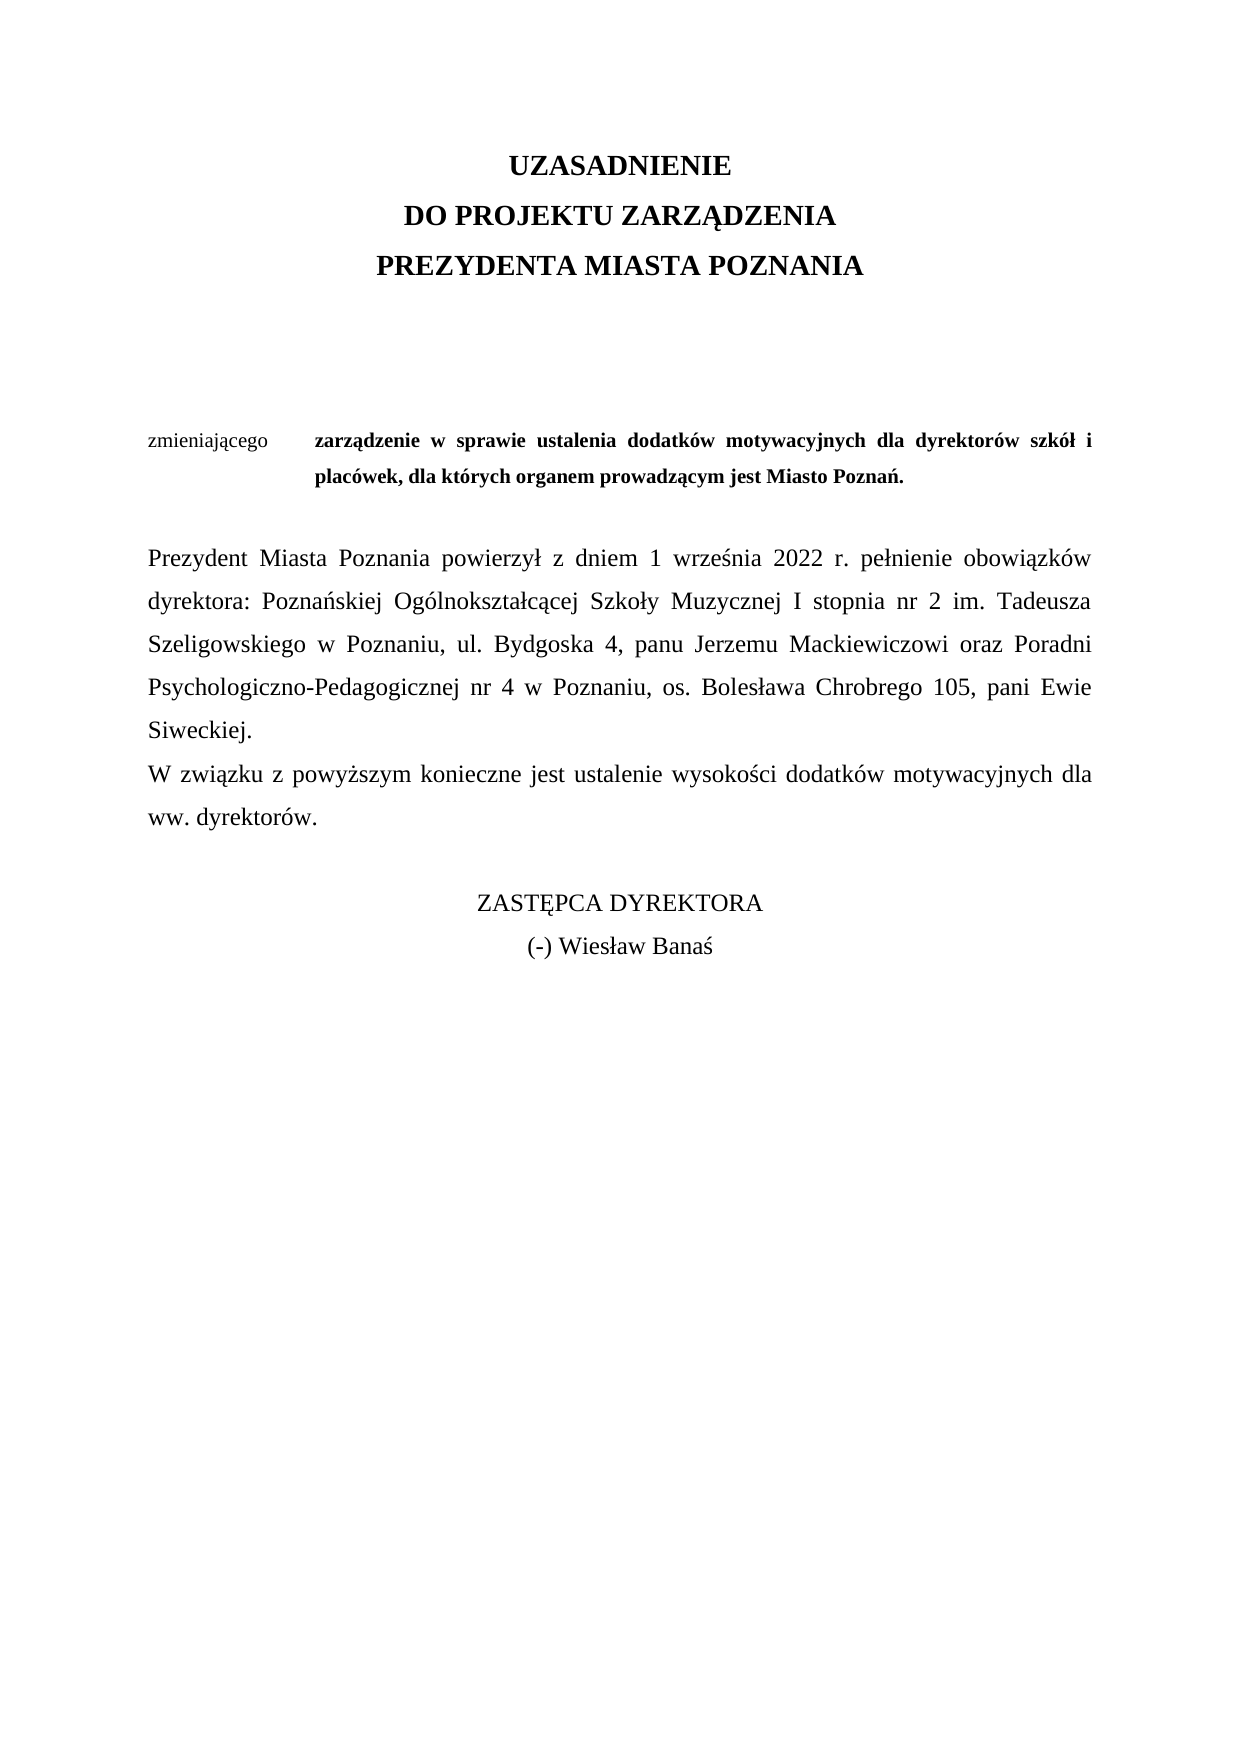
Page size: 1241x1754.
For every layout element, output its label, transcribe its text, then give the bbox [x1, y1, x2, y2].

text Prezydent Miasta Poznania powierzył z dniem 1 września 2022 r. pełnienie obowiązków dyrektora: Poznańskiej Ogólnokształcącej Szkoły Muzycznej I stopnia nr 2 im. Tadeusza Szeligowskiego w Poznaniu, ul. Bydgoska 4, panu Jerzemu Mackiewiczowi oraz Poradni Psychologiczno-Pedagogicznej nr 4 w Poznaniu, os. Bolesława Chrobrego 105, pani Ewie Siweckiej. [148, 543, 1093, 744]
subtitle PREZYDENTA MIASTA POZNANIA [148, 248, 1093, 282]
table_header zarządzenie w sprawie ustalenia dodatków motywacyjnych dla dyrektorów szkół i placówek, dla których organem prowadzącym jest Miasto Poznań. [303, 428, 1104, 500]
text ZASTĘPCA DYREKTORA [148, 888, 1093, 917]
text W związku z powyższym konieczne jest ustalenie wysokości dodatków motywacyjnych dla ww. dyrektorów. [148, 759, 1093, 831]
subtitle UZASADNIENIE [148, 148, 1093, 181]
table_header zmieniającego [136, 428, 303, 500]
subtitle DO PROJEKTU ZARZĄDZENIA [148, 198, 1093, 231]
text (-) Wiesław Banaś [148, 931, 1093, 960]
